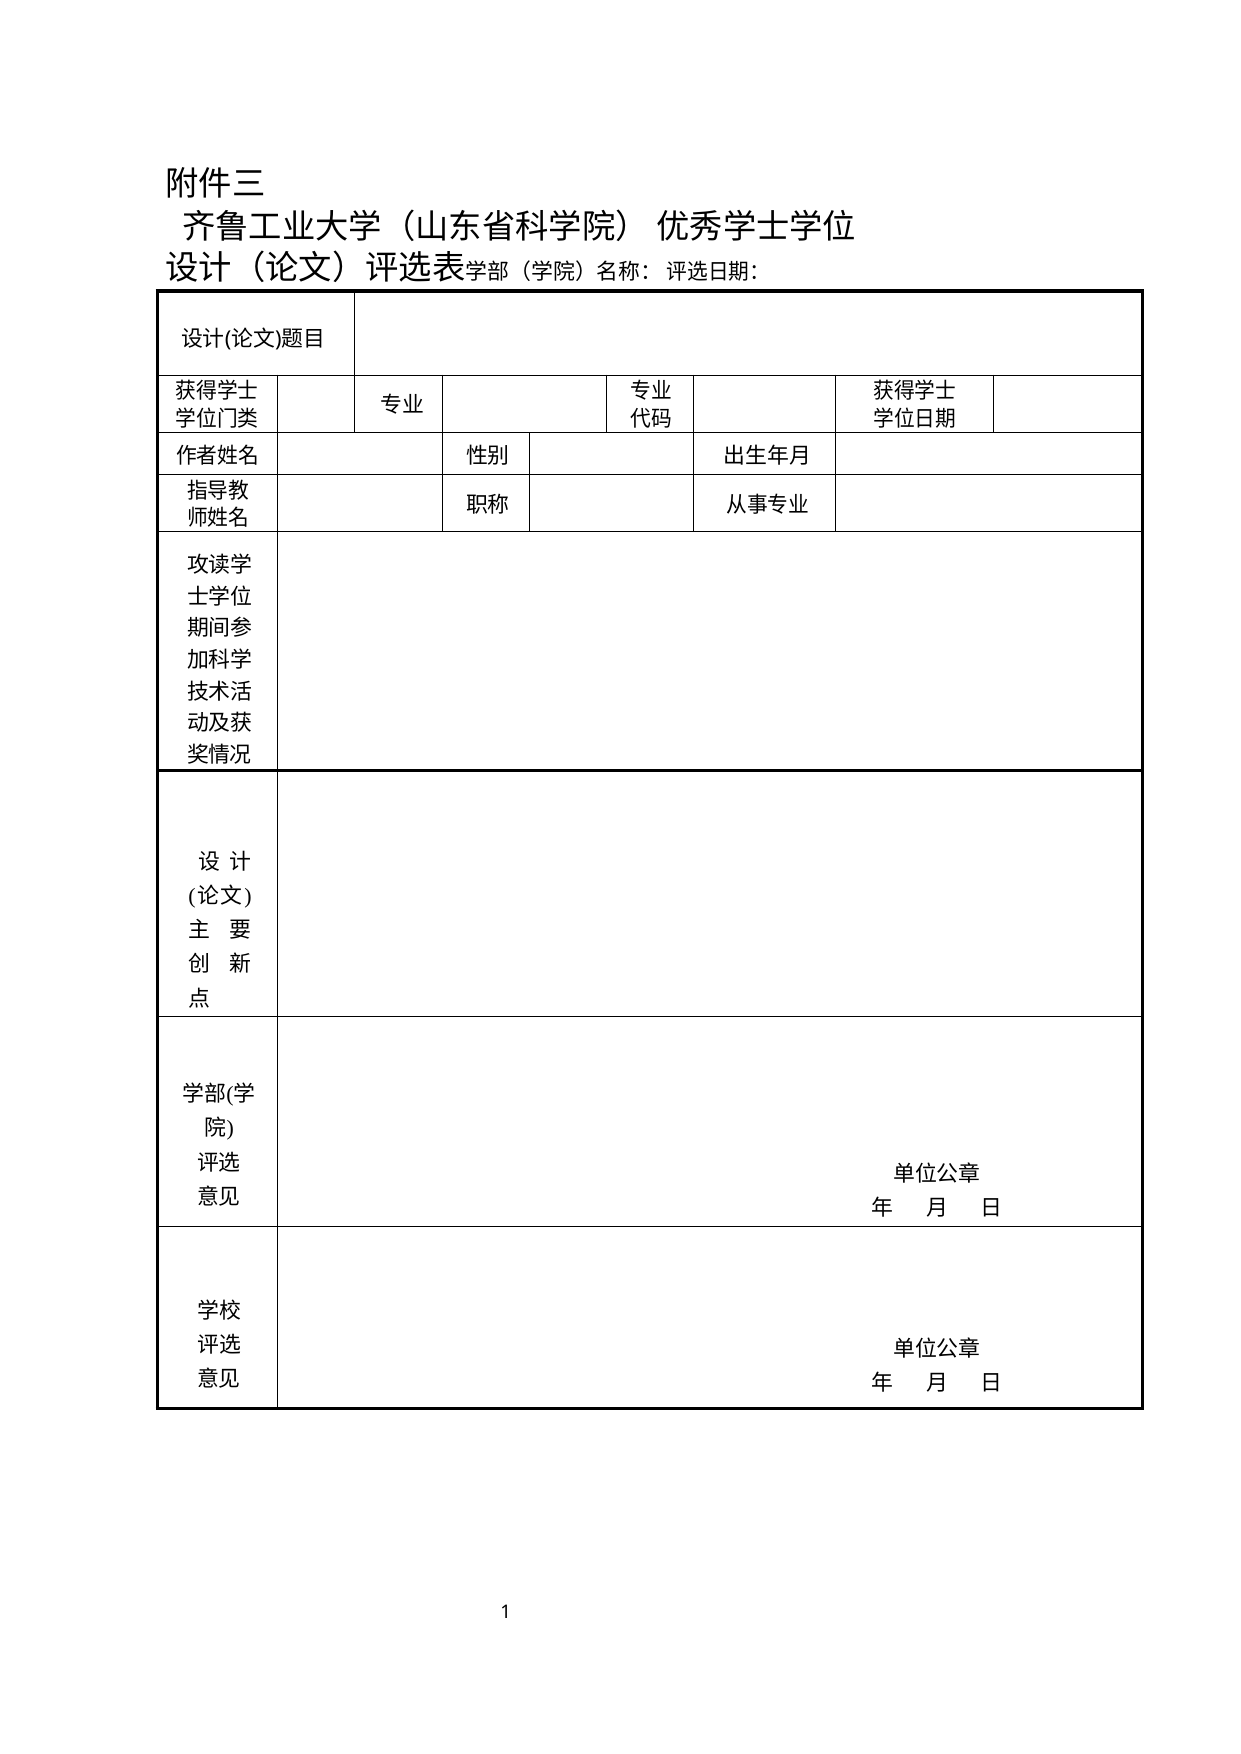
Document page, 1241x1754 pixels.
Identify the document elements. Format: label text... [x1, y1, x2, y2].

table_cell [443, 376, 606, 432]
table_cell 单位公章 年 月 日 [278, 1017, 1141, 1226]
table_cell [278, 475, 442, 531]
table_cell [530, 475, 693, 531]
table_cell [530, 433, 693, 474]
table_cell 单位公章 年 月 日 [278, 1227, 1141, 1407]
table_cell [694, 376, 835, 432]
table_cell 设计 (论文) 主要创新点 [159, 772, 277, 1016]
table_cell 职称 [443, 475, 529, 531]
table_cell 学部(学院) 评选意见 [159, 1017, 277, 1226]
table_cell 性别 [443, 433, 529, 474]
table_cell 指导教 师姓名 [159, 475, 277, 531]
table_cell 出生年月 [694, 433, 835, 474]
table_cell 获得学士 学位日期 [836, 376, 993, 432]
table_cell [278, 772, 1141, 1016]
table_cell 专业 [355, 376, 442, 432]
table_cell 学校评选意见 [159, 1227, 277, 1407]
table_cell [836, 475, 1141, 531]
table_cell [278, 433, 442, 474]
table_cell [278, 532, 1141, 769]
table_header [355, 293, 1141, 374]
text 附件三 [165, 157, 1159, 206]
table_cell 专业 代码 [607, 376, 693, 432]
table_cell 攻读学士学位期间参加科学技术活动及获奖情况 [159, 532, 277, 769]
table_cell 从事专业 [694, 475, 835, 531]
text 齐鲁工业大学（山东省科学院） 优秀学士学位设计（论文）评选表学部（学院）名称： 评选日期： [165, 206, 876, 289]
table_cell 作者姓名 [159, 433, 277, 474]
table_cell [994, 376, 1141, 432]
table_cell [278, 376, 354, 432]
table_cell [836, 433, 1141, 474]
table_cell 获得学士 学位门类 [159, 376, 277, 432]
table_header 设计(论文)题目 [159, 293, 354, 374]
